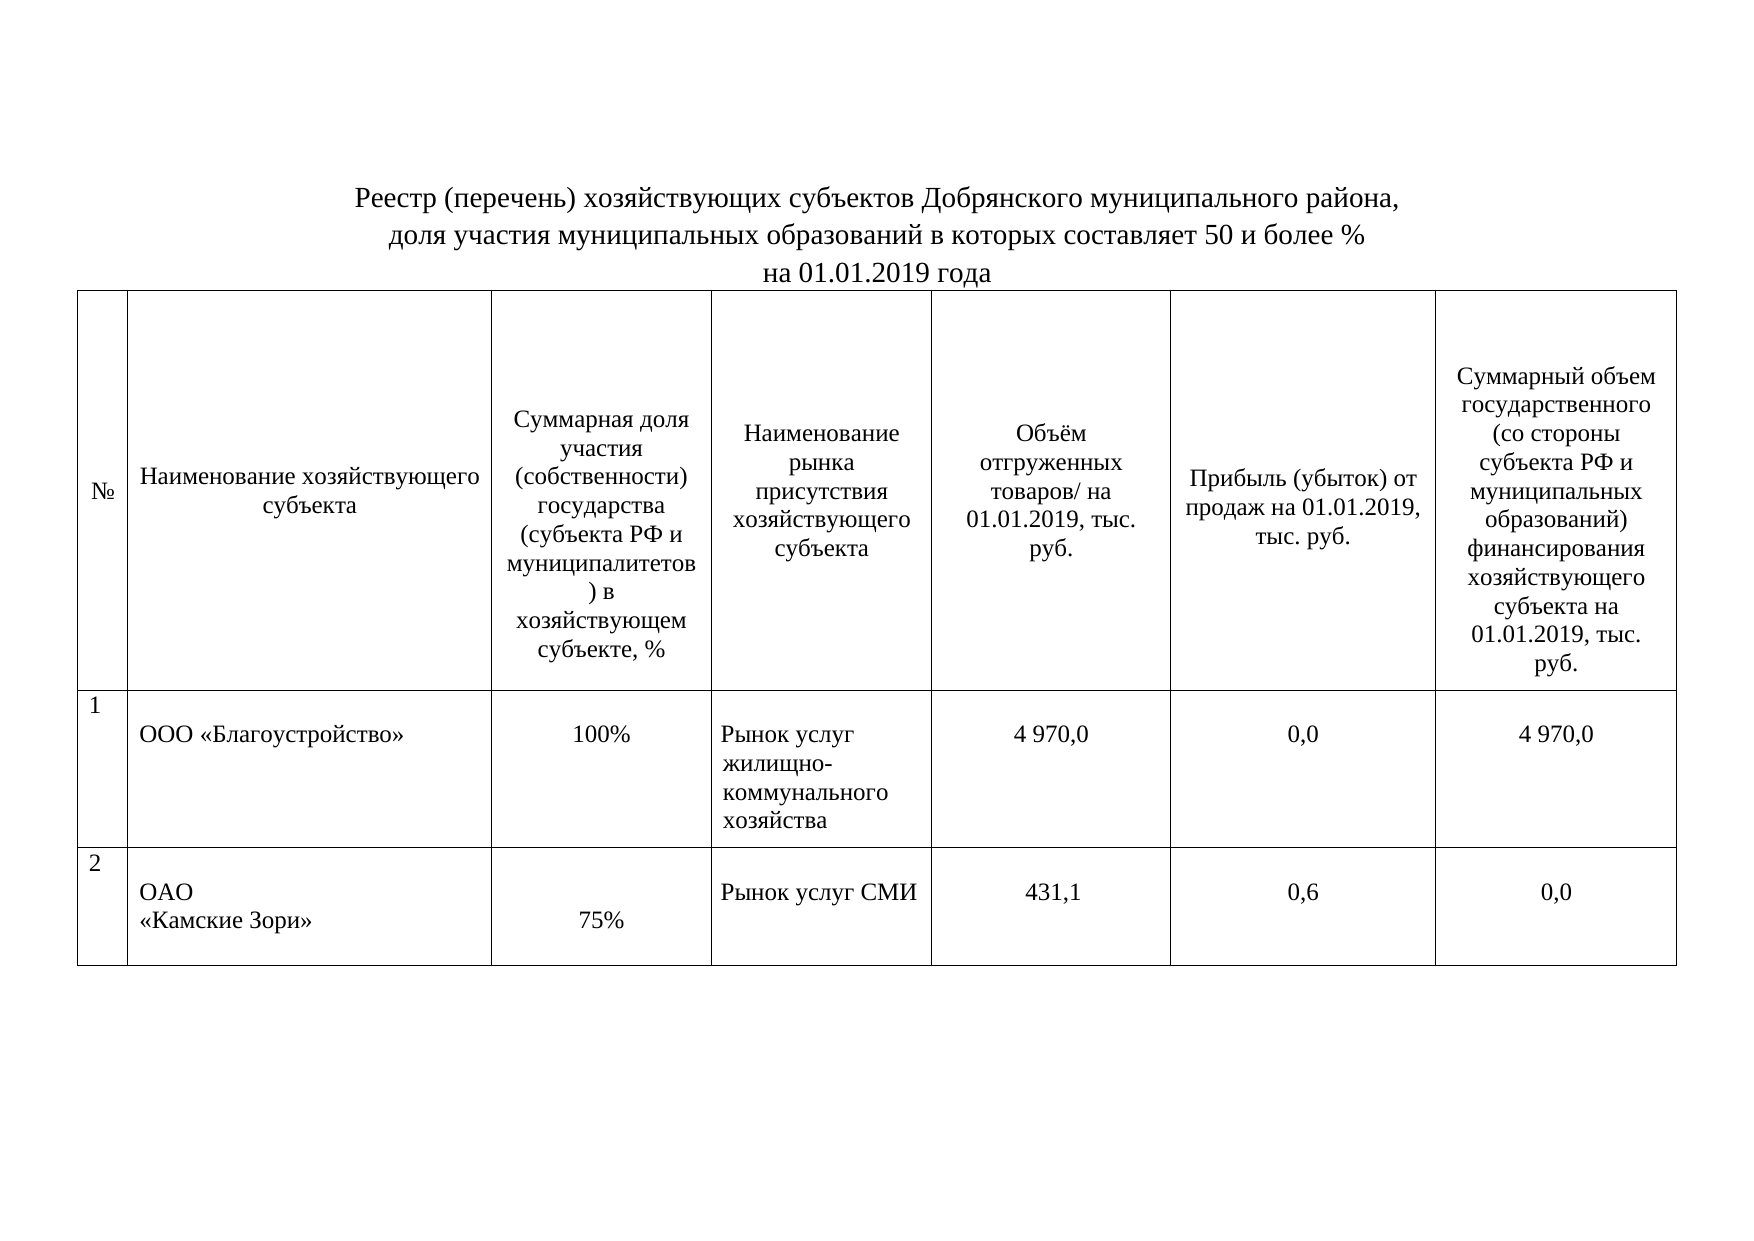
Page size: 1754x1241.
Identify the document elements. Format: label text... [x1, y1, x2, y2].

table_header Суммарная доля участия (собственности) государства (субъекта РФ и муниципалитетов) в хозяйствующем субъекте, % [492, 291, 711, 689]
table_header Наименование хозяйствующего субъекта [128, 291, 491, 689]
table_cell 0,0 [1436, 848, 1676, 965]
table_cell 0,6 [1171, 848, 1435, 965]
table_header Объём отгруженных товаров/ на 01.01.2019, тыс. руб. [932, 291, 1170, 689]
text доля участия муниципальных образований в которых составляет 50 и более % [118, 215, 1636, 252]
text на 01.01.2019 года [118, 252, 1636, 290]
table_cell ООО «Благоустройство» [128, 691, 491, 847]
table_header Прибыль (убыток) от продаж на 01.01.2019, тыс. руб. [1171, 291, 1435, 689]
table_cell 2 [78, 848, 127, 965]
table_cell Рынок услуг жилищно-коммунального хозяйства [712, 691, 931, 847]
table_header Суммарный объем государственного (со стороны субъекта РФ и муниципальных образований) финансирования хозяйствующего субъекта на 01.01.2019, тыс. руб. [1436, 291, 1676, 689]
table_cell 4 970,0 [932, 691, 1170, 847]
table_cell 431,1 [932, 848, 1170, 965]
text Реестр (перечень) хозяйствующих субъектов Добрянского муниципального района, [118, 177, 1636, 215]
table_cell 1 [78, 691, 127, 847]
table_cell 100% [492, 691, 711, 847]
table_cell 75% [492, 848, 711, 965]
table_header № [78, 291, 127, 689]
table_header Наименование рынка присутствия хозяйствующего субъекта [712, 291, 931, 689]
table_cell 0,0 [1171, 691, 1435, 847]
table_cell ОАО «Камские Зори» [128, 848, 491, 965]
table_cell Рынок услуг СМИ [712, 848, 931, 965]
table_cell 4 970,0 [1436, 691, 1676, 847]
